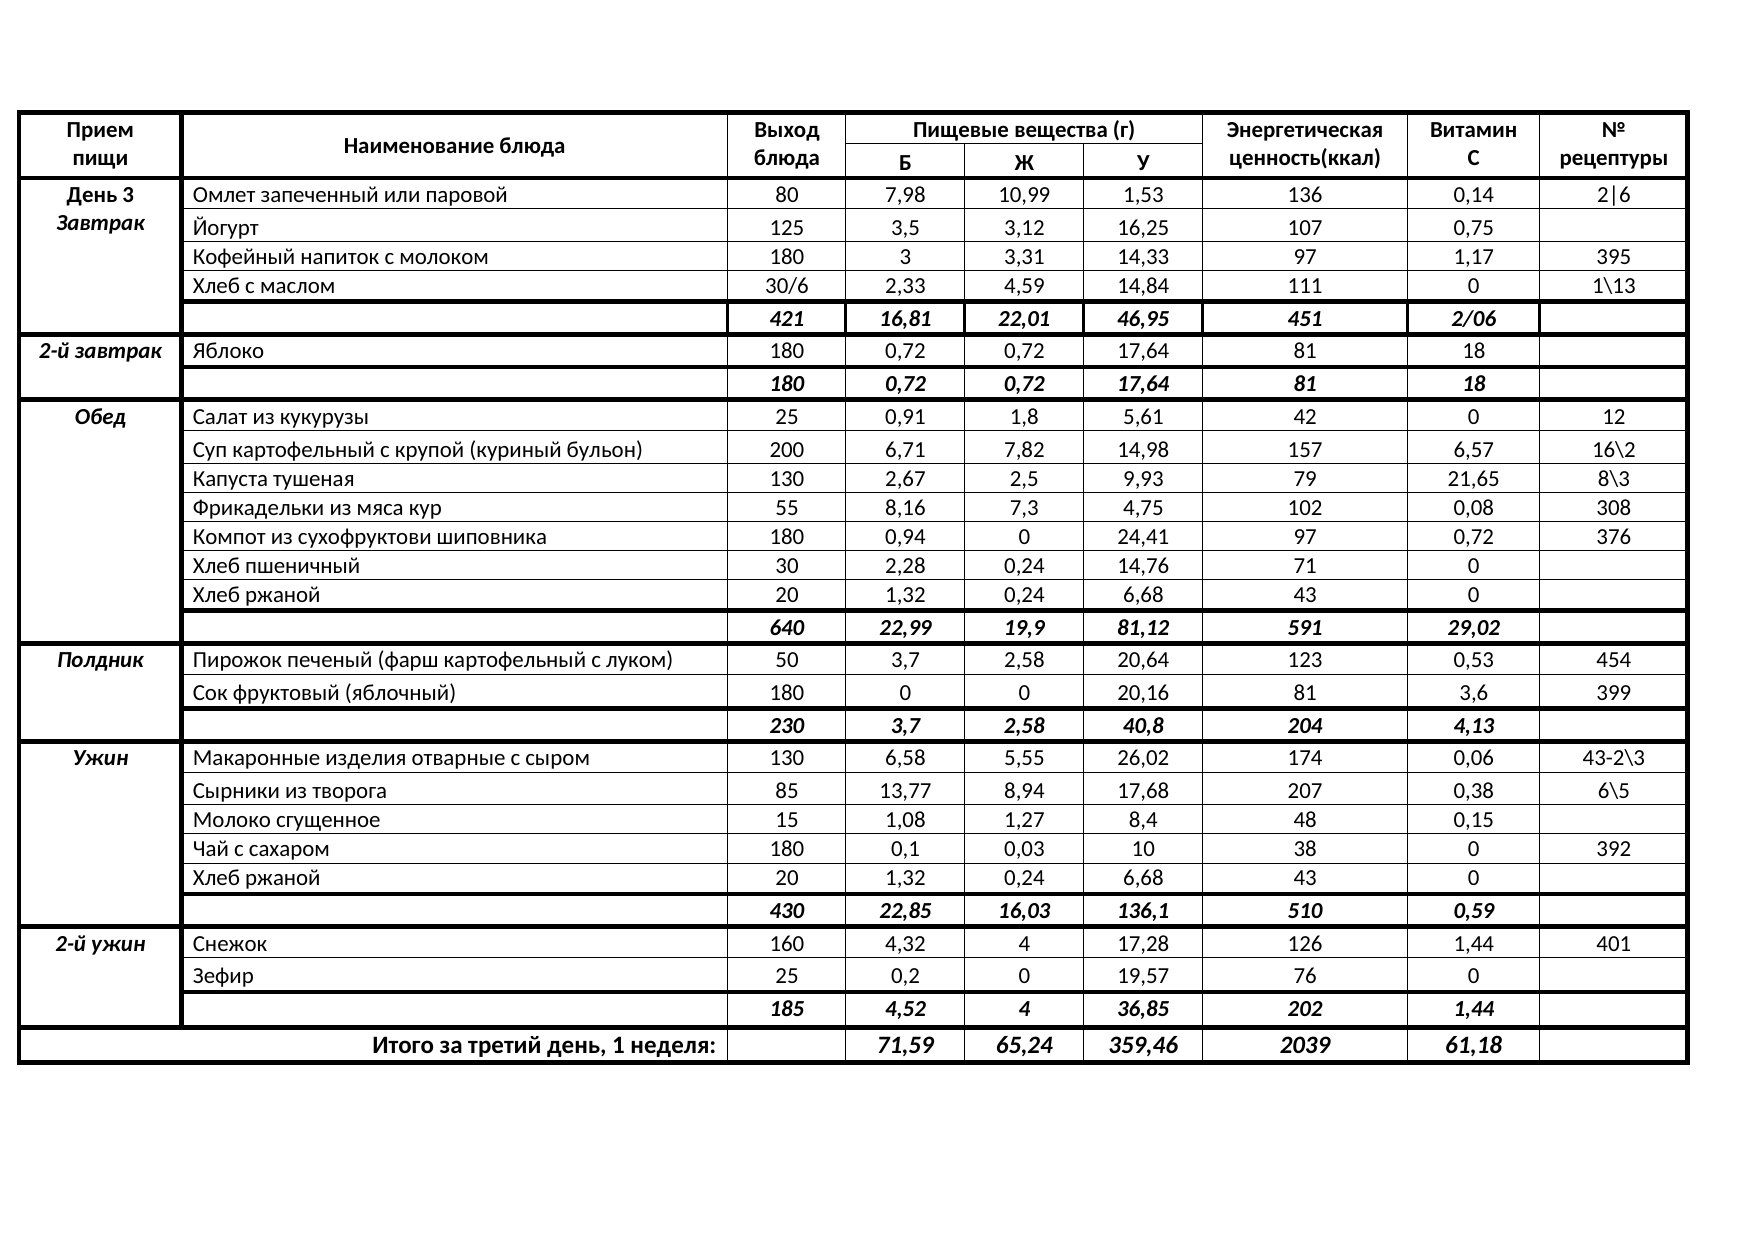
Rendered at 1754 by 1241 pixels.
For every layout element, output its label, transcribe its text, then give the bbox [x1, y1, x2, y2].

table_cell [184, 304, 726, 332]
table_cell 14,33 [1084, 242, 1202, 270]
table_cell Хлеб пшеничный [184, 551, 727, 579]
table_cell 451 [1204, 304, 1406, 332]
table_header Прием пищи [21, 115, 179, 176]
table_cell 180 [728, 242, 845, 270]
table_header Витамин С [1408, 115, 1539, 176]
table_cell 0,03 [965, 834, 1083, 862]
table_cell 43 [1203, 580, 1407, 608]
table_cell 19,9 [965, 613, 1083, 641]
table_cell 1,32 [846, 580, 964, 608]
table_cell 4,32 [846, 929, 964, 957]
table_cell 7,3 [965, 493, 1083, 521]
table_cell 1,27 [965, 805, 1083, 833]
table_cell 430 [728, 896, 845, 924]
table_cell 399 [1540, 675, 1685, 706]
table_cell 16\2 [1540, 431, 1685, 463]
table_cell 42 [1203, 402, 1407, 430]
table_cell 71,59 [846, 1030, 964, 1060]
table_cell 395 [1540, 242, 1685, 270]
table_cell 3,7 [846, 711, 964, 739]
table_cell [1540, 369, 1685, 397]
table_cell [184, 994, 727, 1025]
table_cell 8,4 [1084, 805, 1202, 833]
table_cell 3,7 [846, 646, 964, 673]
table_cell 0 [965, 522, 1083, 550]
table_cell 0 [1408, 402, 1539, 430]
table_cell Чай с сахаром [184, 834, 727, 862]
table_cell 13,77 [846, 773, 964, 804]
table_cell 1,32 [846, 864, 964, 891]
table_cell 38 [1203, 834, 1407, 862]
table_cell 8,16 [846, 493, 964, 521]
table_cell 0,72 [965, 337, 1083, 364]
table_cell 0 [1408, 958, 1539, 989]
table_cell 0,1 [846, 834, 964, 862]
table_cell Суп картофельный с крупой (куриный бульон) [184, 431, 727, 463]
table_cell [1540, 896, 1685, 924]
table_cell 80 [728, 180, 845, 208]
table_cell 180 [728, 337, 845, 364]
table_cell 6,71 [846, 431, 964, 463]
table_cell Кофейный напиток с молоком [184, 242, 727, 270]
table_cell 207 [1203, 773, 1407, 804]
table_cell 30/6 [728, 271, 845, 299]
table_cell 22,99 [846, 613, 964, 641]
table_cell Капуста тушеная [184, 464, 727, 492]
table_cell [1540, 958, 1685, 989]
table_cell 8\3 [1540, 464, 1685, 492]
table_cell 2,58 [965, 646, 1083, 673]
table_cell [1540, 209, 1685, 241]
table_cell 591 [1203, 613, 1407, 641]
table_cell 421 [729, 304, 844, 332]
table_cell 4,59 [965, 271, 1083, 299]
table_cell 1,44 [1408, 994, 1539, 1025]
table_cell 130 [728, 464, 845, 492]
table_cell 359,46 [1084, 1030, 1202, 1060]
table_cell 6,57 [1408, 431, 1539, 463]
table_cell 20,64 [1084, 646, 1202, 673]
table_cell [1540, 994, 1685, 1025]
table_cell 0,94 [846, 522, 964, 550]
table_cell 40,8 [1084, 711, 1202, 739]
table_cell 0,15 [1408, 805, 1539, 833]
table_cell 0 [965, 958, 1083, 989]
table_cell 6,68 [1084, 864, 1202, 891]
table_cell 17,28 [1084, 929, 1202, 957]
table_cell 81 [1203, 337, 1407, 364]
table_cell 392 [1540, 834, 1685, 862]
table_cell [728, 1030, 845, 1060]
table_cell [1540, 711, 1685, 739]
table_cell 0,75 [1408, 209, 1539, 241]
table_cell 0 [846, 675, 964, 706]
table_cell 4 [965, 994, 1083, 1025]
table_cell Б [846, 144, 964, 176]
table_cell Хлеб ржаной [184, 580, 727, 608]
table_cell Полдник [21, 646, 179, 739]
table_cell [184, 896, 727, 924]
table_cell Омлет запеченный или паровой [184, 180, 727, 208]
table_cell 97 [1203, 522, 1407, 550]
table_cell 136 [1203, 180, 1407, 208]
table_cell 26,02 [1084, 744, 1202, 772]
table_cell Пирожок печеный (фарш картофельный с луком) [184, 646, 727, 673]
table_cell 10,99 [965, 180, 1083, 208]
table_cell Сырники из творога [184, 773, 727, 804]
table_cell [184, 711, 727, 739]
table_cell 46,95 [1085, 304, 1201, 332]
table_cell 0,59 [1408, 896, 1539, 924]
table_cell 55 [728, 493, 845, 521]
table_cell 76 [1203, 958, 1407, 989]
table_cell 3,6 [1408, 675, 1539, 706]
table_cell 0,24 [965, 551, 1083, 579]
table_header Выход блюда [728, 115, 845, 176]
table_cell 180 [728, 675, 845, 706]
table_cell 25 [728, 958, 845, 989]
table_cell 43-2\3 [1540, 744, 1685, 772]
table_cell 16,81 [847, 304, 963, 332]
table_cell [1540, 805, 1685, 833]
table_cell Обед [21, 402, 179, 641]
table_cell 2-й ужин [21, 929, 179, 1025]
table_cell 640 [728, 613, 845, 641]
table_cell 130 [728, 744, 845, 772]
table_cell 0,72 [1408, 522, 1539, 550]
table_cell 111 [1203, 271, 1407, 299]
table_cell 10 [1084, 834, 1202, 862]
table_cell 17,68 [1084, 773, 1202, 804]
table_cell Салат из кукурузы [184, 402, 727, 430]
table_cell 376 [1540, 522, 1685, 550]
table_cell 30 [728, 551, 845, 579]
table_cell 123 [1203, 646, 1407, 673]
table_cell 0,14 [1408, 180, 1539, 208]
table_cell 4,13 [1408, 711, 1539, 739]
table_cell 20 [728, 864, 845, 891]
table_cell Молоко сгущенное [184, 805, 727, 833]
table_cell 3,5 [846, 209, 964, 241]
table_cell 510 [1203, 896, 1407, 924]
table_cell 20 [728, 580, 845, 608]
table_cell 4,75 [1084, 493, 1202, 521]
table_cell 102 [1203, 493, 1407, 521]
table_cell 5,55 [965, 744, 1083, 772]
table_cell 43 [1203, 864, 1407, 891]
table_cell 22,01 [966, 304, 1082, 332]
table_cell 0 [965, 675, 1083, 706]
table_cell 16,25 [1084, 209, 1202, 241]
table_cell 0,24 [965, 864, 1083, 891]
table_cell День 3 Завтрак [21, 180, 179, 332]
table_cell 0 [1408, 864, 1539, 891]
table_cell 17,64 [1084, 369, 1202, 397]
table_header Пищевые вещества (г) [846, 115, 1202, 143]
table_cell 15 [728, 805, 845, 833]
table_cell 16,03 [965, 896, 1083, 924]
table_cell 2,5 [965, 464, 1083, 492]
table_cell 18 [1408, 337, 1539, 364]
table_cell 3 [846, 242, 964, 270]
table_cell 3,12 [965, 209, 1083, 241]
table_cell 18 [1408, 369, 1539, 397]
table_cell 0,91 [846, 402, 964, 430]
table_cell 50 [728, 646, 845, 673]
table_cell 2,28 [846, 551, 964, 579]
table_cell 8,94 [965, 773, 1083, 804]
table_cell 0 [1408, 580, 1539, 608]
table_cell 25 [728, 402, 845, 430]
table_cell 0,06 [1408, 744, 1539, 772]
table_cell Ужин [21, 744, 179, 924]
table_cell 6\5 [1540, 773, 1685, 804]
table_cell Зефир [184, 958, 727, 989]
table_cell 14,84 [1084, 271, 1202, 299]
table_cell 180 [728, 369, 845, 397]
table_cell 97 [1203, 242, 1407, 270]
table_cell 29,02 [1408, 613, 1539, 641]
table_cell 7,82 [965, 431, 1083, 463]
table_cell 12 [1540, 402, 1685, 430]
table_cell 1,44 [1408, 929, 1539, 957]
table_cell 2039 [1203, 1030, 1407, 1060]
table_cell 6,68 [1084, 580, 1202, 608]
table_cell 20,16 [1084, 675, 1202, 706]
table_cell 1\13 [1540, 271, 1685, 299]
table_cell [1540, 1030, 1685, 1060]
table_cell 0,2 [846, 958, 964, 989]
table_cell 19,57 [1084, 958, 1202, 989]
table_cell Фрикадельки из мяса кур [184, 493, 727, 521]
table_cell 308 [1540, 493, 1685, 521]
table_cell [184, 369, 727, 397]
table_cell Ж [965, 144, 1083, 176]
table_cell 21,65 [1408, 464, 1539, 492]
table_cell 2,33 [846, 271, 964, 299]
table_cell 2-й завтрак [21, 337, 179, 397]
table_cell 0,53 [1408, 646, 1539, 673]
table_cell 36,85 [1084, 994, 1202, 1025]
table_cell 1,17 [1408, 242, 1539, 270]
table_cell 0 [1408, 271, 1539, 299]
table_cell 14,98 [1084, 431, 1202, 463]
table_cell У [1084, 144, 1202, 176]
table_cell 180 [728, 834, 845, 862]
table_cell 5,61 [1084, 402, 1202, 430]
table_cell 230 [728, 711, 845, 739]
table_cell 17,64 [1084, 337, 1202, 364]
table_cell 79 [1203, 464, 1407, 492]
table_cell 202 [1203, 994, 1407, 1025]
table_cell 125 [728, 209, 845, 241]
table_cell [184, 613, 727, 641]
table_cell 2,67 [846, 464, 964, 492]
table_cell 4 [965, 929, 1083, 957]
table_cell 107 [1203, 209, 1407, 241]
table_cell 4,52 [846, 994, 964, 1025]
table_cell [1540, 864, 1685, 891]
table_cell 1,08 [846, 805, 964, 833]
table_cell 85 [728, 773, 845, 804]
table_cell 61,18 [1408, 1030, 1539, 1060]
table_cell Яблоко [184, 337, 727, 364]
table_cell 126 [1203, 929, 1407, 957]
table_cell 0,72 [846, 337, 964, 364]
table_cell Снежок [184, 929, 727, 957]
table_cell [1541, 304, 1685, 332]
table_header Энергетическая ценность(ккал) [1203, 115, 1407, 176]
table_cell 14,76 [1084, 551, 1202, 579]
table_cell 9,93 [1084, 464, 1202, 492]
table_cell 24,41 [1084, 522, 1202, 550]
table_cell Макаронные изделия отварные с сыром [184, 744, 727, 772]
table_cell 185 [728, 994, 845, 1025]
table_cell 1,53 [1084, 180, 1202, 208]
table_cell Хлеб с маслом [184, 271, 727, 299]
table_cell 180 [728, 522, 845, 550]
table_cell 81,12 [1084, 613, 1202, 641]
table_cell 136,1 [1084, 896, 1202, 924]
table_cell 1,8 [965, 402, 1083, 430]
table_cell 81 [1203, 369, 1407, 397]
table_header Наименование блюда [184, 115, 727, 176]
table_cell Итого за третий день, 1 неделя: [21, 1030, 727, 1060]
table_cell 454 [1540, 646, 1685, 673]
table_cell 0,72 [965, 369, 1083, 397]
table_cell [1540, 551, 1685, 579]
table_cell 160 [728, 929, 845, 957]
table_cell Хлеб ржаной [184, 864, 727, 891]
table_cell Йогурт [184, 209, 727, 241]
table_cell [1540, 613, 1685, 641]
table_cell 204 [1203, 711, 1407, 739]
table_cell 22,85 [846, 896, 964, 924]
table_cell 3,31 [965, 242, 1083, 270]
table_cell 0,38 [1408, 773, 1539, 804]
table_cell 0,08 [1408, 493, 1539, 521]
table_cell 71 [1203, 551, 1407, 579]
table_cell 0 [1408, 834, 1539, 862]
table_cell 401 [1540, 929, 1685, 957]
table_cell 2,58 [965, 711, 1083, 739]
table_cell 0,24 [965, 580, 1083, 608]
table_cell 200 [728, 431, 845, 463]
table_cell [1540, 337, 1685, 364]
table_cell 65,24 [965, 1030, 1083, 1060]
table_cell Сок фруктовый (яблочный) [184, 675, 727, 706]
table_cell 48 [1203, 805, 1407, 833]
table_cell 157 [1203, 431, 1407, 463]
table_cell 81 [1203, 675, 1407, 706]
table_cell Компот из сухофруктови шиповника [184, 522, 727, 550]
table_header № рецептуры [1540, 115, 1685, 176]
table_cell [1540, 580, 1685, 608]
table_cell 174 [1203, 744, 1407, 772]
table_cell 6,58 [846, 744, 964, 772]
table_cell 7,98 [846, 180, 964, 208]
table_cell 2/06 [1409, 304, 1538, 332]
table_cell 2|6 [1540, 180, 1685, 208]
table_cell 0,72 [846, 369, 964, 397]
table_cell 0 [1408, 551, 1539, 579]
